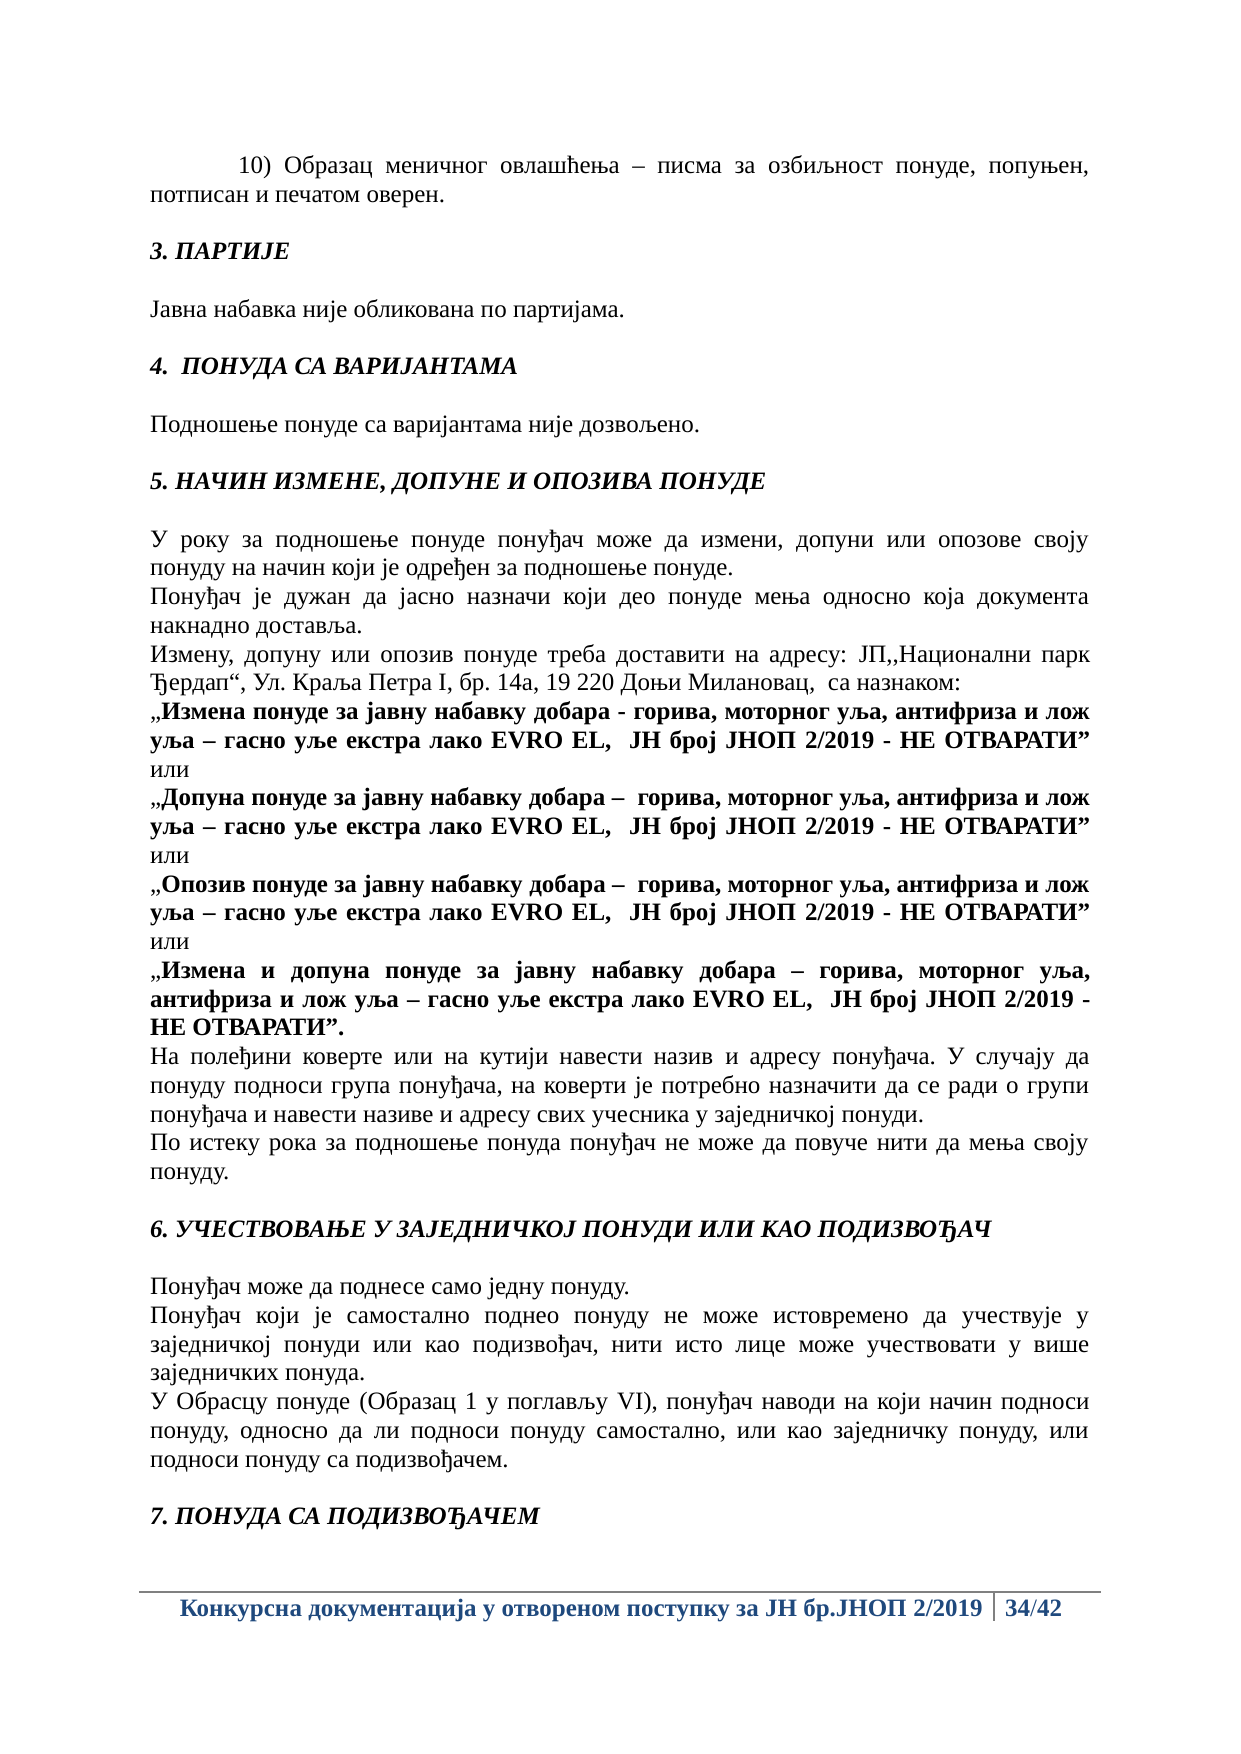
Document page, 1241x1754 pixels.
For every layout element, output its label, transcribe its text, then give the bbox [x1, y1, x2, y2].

text По истеку рока за подношење понуда понуђач не може да повуче нити да мења своју понуду. [150, 1127, 1090, 1185]
text „Опозив понуде за јавну набавку добара – горива, моторног уља, антифриза и лож уља – гасно уље екстра лако EVRO EL, ЈН број ЈНОП 2/2019 - НЕ ОТВАРАТИ” или [150, 869, 1090, 955]
text У Обрасцу понуде (Образац 1 у поглављу VI), понуђач наводи на који начин подноси понуду, односно да ли подноси понуду самостално, или као заједничку понуду, или подноси понуду са подизвођачем. [150, 1386, 1090, 1472]
text 10) Образац меничног овлашћења – писма за озбиљност понуде, попуњен, потписан и печатом оверен. [150, 150, 1090, 207]
text „Измена понуде за јавну набавку добара - горива, моторног уља, антифриза и лож уља – гасно уље екстра лако EVRO EL, ЈН број ЈНОП 2/2019 - НЕ ОТВАРАТИ” или [150, 696, 1090, 782]
text „Допуна понуде за јавну набавку добара – горива, моторног уља, антифриза и лож уља – гасно уље екстра лако EVRO EL, ЈН број ЈНОП 2/2019 - НЕ ОТВАРАТИ” или [150, 782, 1090, 869]
text Понуђач који је самостално поднео понуду не може истовремено да учествује у заједничкој понуди или као подизвођач, нити исто лице може учествовати у више заједничких понуда. [150, 1300, 1090, 1386]
text На полеђини коверте или на кутији навести назив и адресу понуђача. У случају да понуду подноси група понуђача, на коверти је потребно назначити да се ради о групи понуђача и навести називе и адресу свих учесника у заједничкој понуди. [150, 1041, 1090, 1127]
text Измену, допуну или опозив понуде треба доставити на адресу: ЈП,,Национални парк Ђердап“, Ул. Краља Петра I, бр. 14а, 19 220 Доњи Милановац, са назнаком: [150, 639, 1090, 696]
text 3. ПАРТИЈЕ [150, 236, 1090, 265]
text 6. УЧЕСТВОВАЊЕ У ЗАЈЕДНИЧКОЈ ПОНУДИ ИЛИ КАО ПОДИЗВОЂАЧ [150, 1214, 1090, 1242]
text Подношење понуде са варијантама није дозвољено. [150, 409, 1090, 437]
text 5. НАЧИН ИЗМЕНЕ, ДОПУНЕ И ОПОЗИВА ПОНУДЕ [150, 466, 1090, 495]
text Понуђач може да поднесе само једну понуду. [150, 1271, 1090, 1300]
text Понуђач је дужан да јасно назначи који део понуде мења односно која документа накнадно доставља. [150, 581, 1090, 639]
text 7. ПОНУДА СА ПОДИЗВОЂАЧЕМ [150, 1501, 1090, 1530]
text „Измена и допуна понуде за јавну набавку добара – горива, моторног уља, антифриза и лож уља – гасно уље екстра лако EVRO EL, ЈН број ЈНОП 2/2019 - НЕ ОТВАРАТИ”. [150, 955, 1090, 1041]
text Јавна набавка није обликована по партијама. [150, 294, 1090, 322]
text У року за подношење понуде понуђач може да измени, допуни или опозове своју понуду на начин који је одређен за подношење понуде. [150, 524, 1090, 581]
text 4. ПОНУДА СА ВАРИЈАНТАМА [150, 351, 1090, 380]
